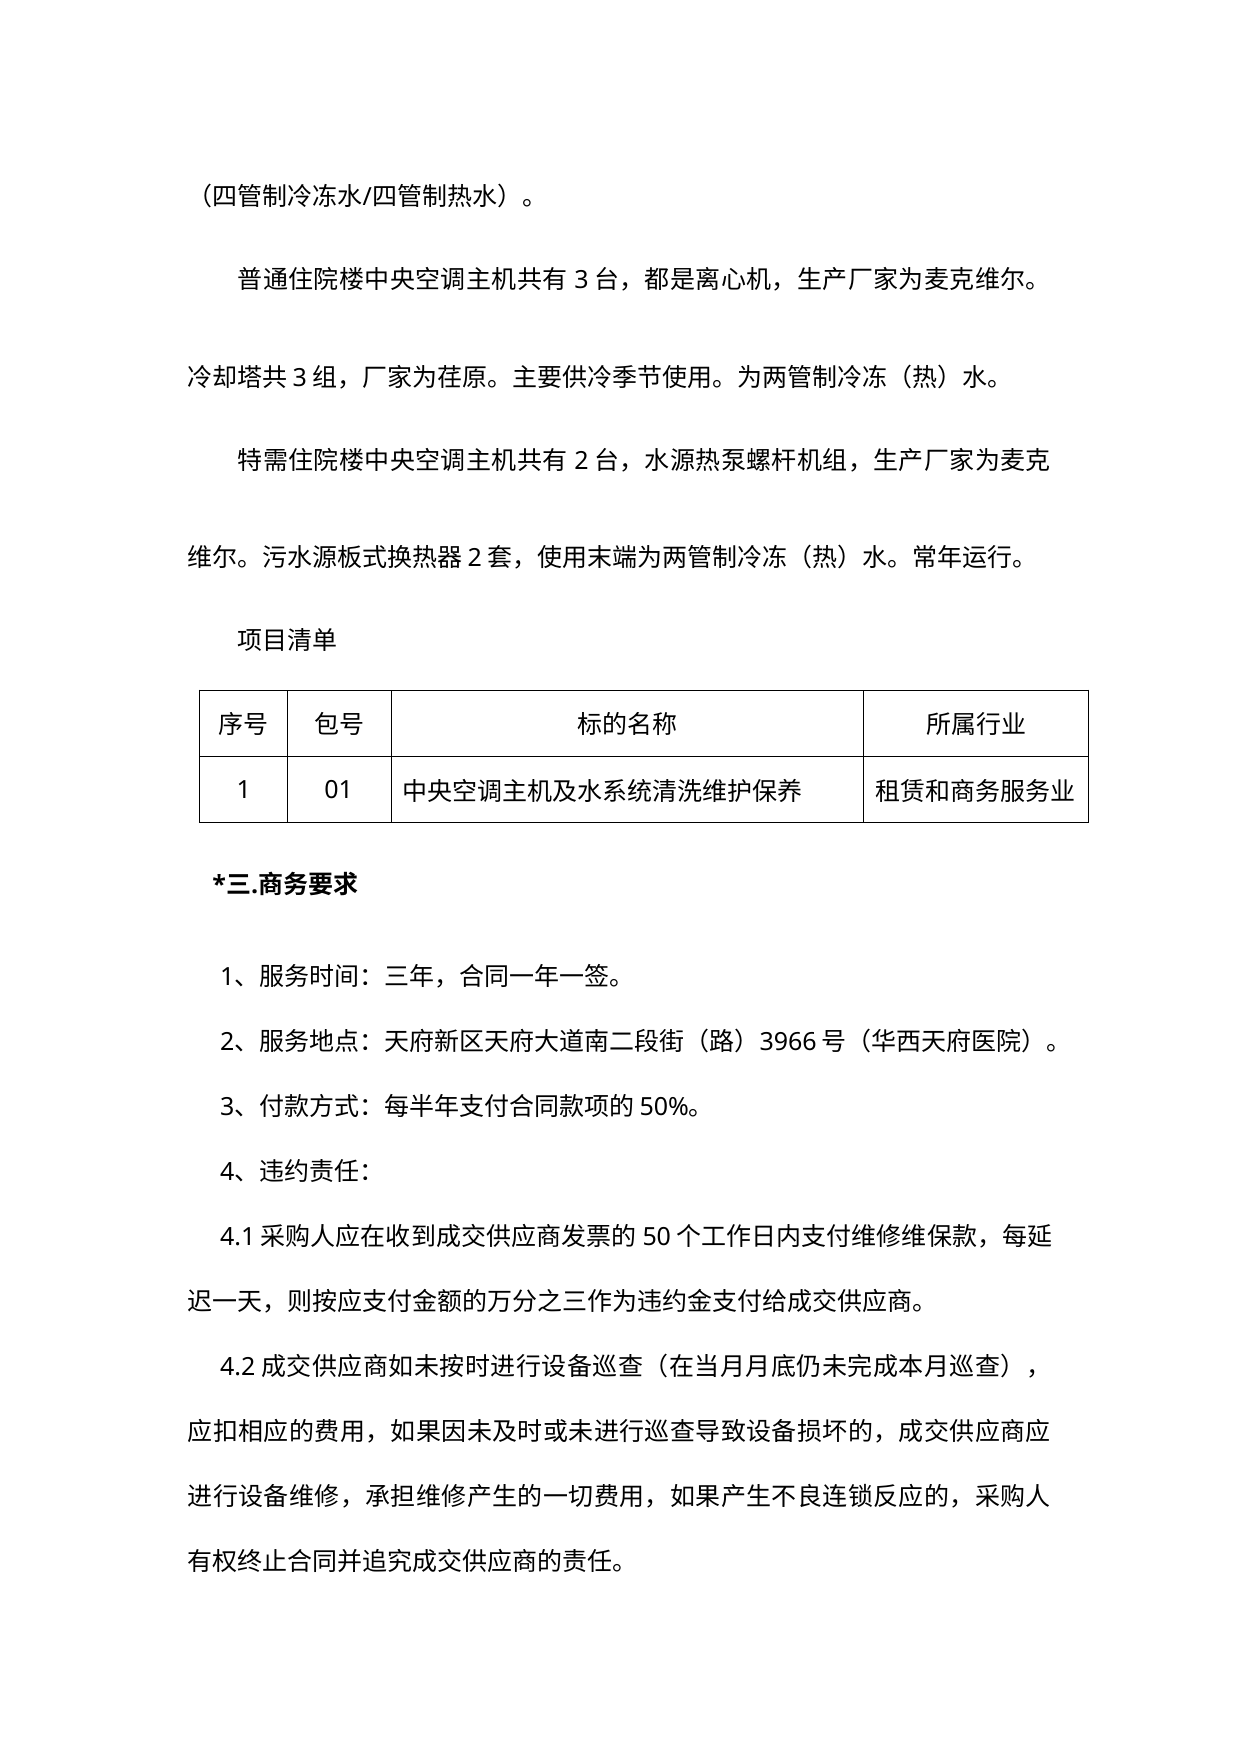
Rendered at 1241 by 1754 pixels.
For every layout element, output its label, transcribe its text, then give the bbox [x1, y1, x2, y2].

table_header 包号 [288, 691, 391, 756]
text 项目清单 [187, 606, 1053, 671]
text 3、付款方式：每半年支付合同款项的50%。 [187, 1072, 1053, 1137]
text 普通住院楼中央空调主机共有3台，都是离心机，生产厂家为麦克维尔。冷却塔共3组，厂家为荏原。主要供冷季节使用。为两管制冷冻（热）水。 [187, 245, 1053, 408]
table_cell 01 [288, 757, 391, 822]
table_header 标的名称 [392, 691, 863, 756]
table_header 序号 [200, 691, 287, 756]
text 4、违约责任： [187, 1137, 1053, 1202]
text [187, 162, 1053, 227]
table_cell 租赁和商务服务业 [864, 757, 1088, 822]
table_header 所属行业 [864, 691, 1088, 756]
text 特需住院楼中央空调主机共有2台，水源热泵螺杆机组，生产厂家为麦克维尔。污水源板式换热器2套，使用末端为两管制冷冻（热）水。常年运行。 [187, 426, 1053, 588]
text 1、服务时间：三年，合同一年一签。 [187, 942, 1053, 1007]
text 4.1采购人应在收到成交供应商发票的50个工作日内支付维修维保款，每延迟一天，则按应支付金额的万分之三作为违约金支付给成交供应商。 [187, 1202, 1053, 1332]
subtitle *三.商务要求 [187, 850, 1053, 915]
table_cell 中央空调主机及水系统清洗维护保养 [392, 757, 863, 822]
text 4.2成交供应商如未按时进行设备巡查（在当月月底仍未完成本月巡查），应扣相应的费用，如果因未及时或未进行巡查导致设备损坏的，成交供应商应进行设备维修，承担维修产生的一切费用，如果产生不良连锁反应的，采购人有权终止合同并追究成交供应商的责任。 [187, 1332, 1053, 1592]
table_cell 1 [200, 757, 287, 822]
text 2、服务地点：天府新区天府大道南二段街（路）3966号（华西天府医院）。 [187, 1007, 1053, 1072]
